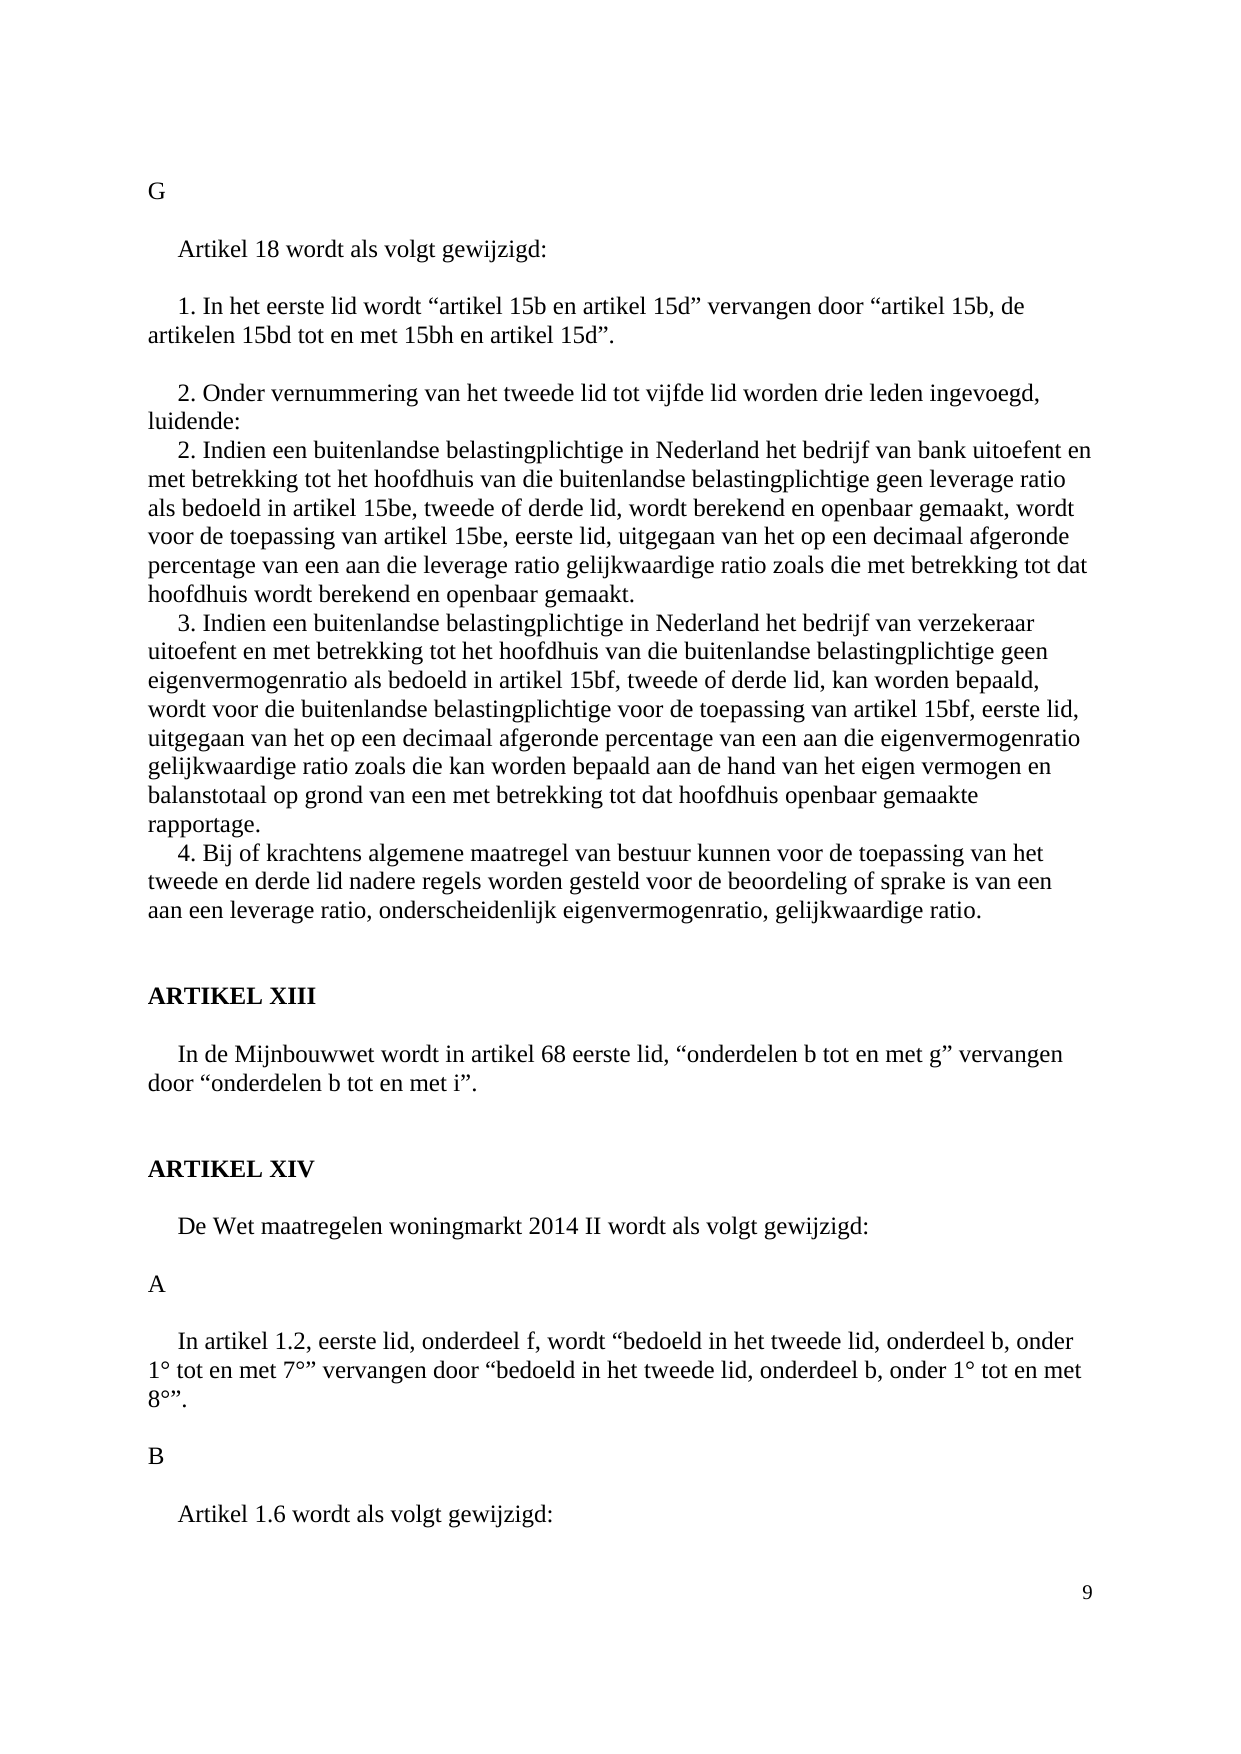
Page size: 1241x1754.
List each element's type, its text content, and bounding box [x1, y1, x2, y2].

text 2. Onder vernummering van het tweede lid tot vijfde lid worden drie leden ingevoegd, luidende: [148, 378, 1092, 435]
text De Wet maatregelen woningmarkt 2014 II wordt als volgt gewijzigd: [148, 1211, 1092, 1240]
text B [148, 1441, 1092, 1470]
text G [148, 176, 1092, 205]
text 3. Indien een buitenlandse belastingplichtige in Nederland het bedrijf van verzekeraar uitoefent en met betrekking tot het hoofdhuis van die buitenlandse belastingplichtige geen eigenvermogenratio als bedoeld in artikel 15bf, tweede of derde lid, kan worden bepaald, wordt voor die buitenlandse belastingplichtige voor de toepassing van artikel 15bf, eerste lid, uitgegaan van het op een decimaal afgeronde percentage van een aan die eigenvermogenratio gelijkwaardige ratio zoals die kan worden bepaald aan de hand van het eigen vermogen en balanstotaal op grond van een met betrekking tot dat hoofdhuis openbaar gemaakte rapportage. [148, 608, 1092, 838]
text ARTIKEL XIV [148, 1154, 1092, 1183]
text ARTIKEL XIII [148, 981, 1092, 1010]
text Artikel 18 wordt als volgt gewijzigd: [148, 234, 1092, 263]
text 2. Indien een buitenlandse belastingplichtige in Nederland het bedrijf van bank uitoefent en met betrekking tot het hoofdhuis van die buitenlandse belastingplichtige geen leverage ratio als bedoeld in artikel 15be, tweede of derde lid, wordt berekend en openbaar gemaakt, wordt voor de toepassing van artikel 15be, eerste lid, uitgegaan van het op een decimaal afgeronde percentage van een aan die leverage ratio gelijkwaardige ratio zoals die met betrekking tot dat hoofdhuis wordt berekend en openbaar gemaakt. [148, 435, 1092, 608]
text 4. Bij of krachtens algemene maatregel van bestuur kunnen voor de toepassing van het tweede en derde lid nadere regels worden gesteld voor de beoordeling of sprake is van een aan een leverage ratio, onderscheidenlijk eigenvermogenratio, gelijkwaardige ratio. [148, 838, 1092, 924]
text In artikel 1.2, eerste lid, onderdeel f, wordt “bedoeld in het tweede lid, onderdeel b, onder 1° tot en met 7°” vervangen door “bedoeld in het tweede lid, onderdeel b, onder 1° tot en met 8°”. [148, 1326, 1092, 1413]
text 1. In het eerste lid wordt “artikel 15b en artikel 15d” vervangen door “artikel 15b, de artikelen 15bd tot en met 15bh en artikel 15d”. [148, 291, 1092, 349]
text In de Mijnbouwwet wordt in artikel 68 eerste lid, “onderdelen b tot en met g” vervangen door “onderdelen b tot en met i”. [148, 1039, 1092, 1096]
text A [148, 1269, 1092, 1298]
text Artikel 1.6 wordt als volgt gewijzigd: [148, 1499, 1092, 1528]
